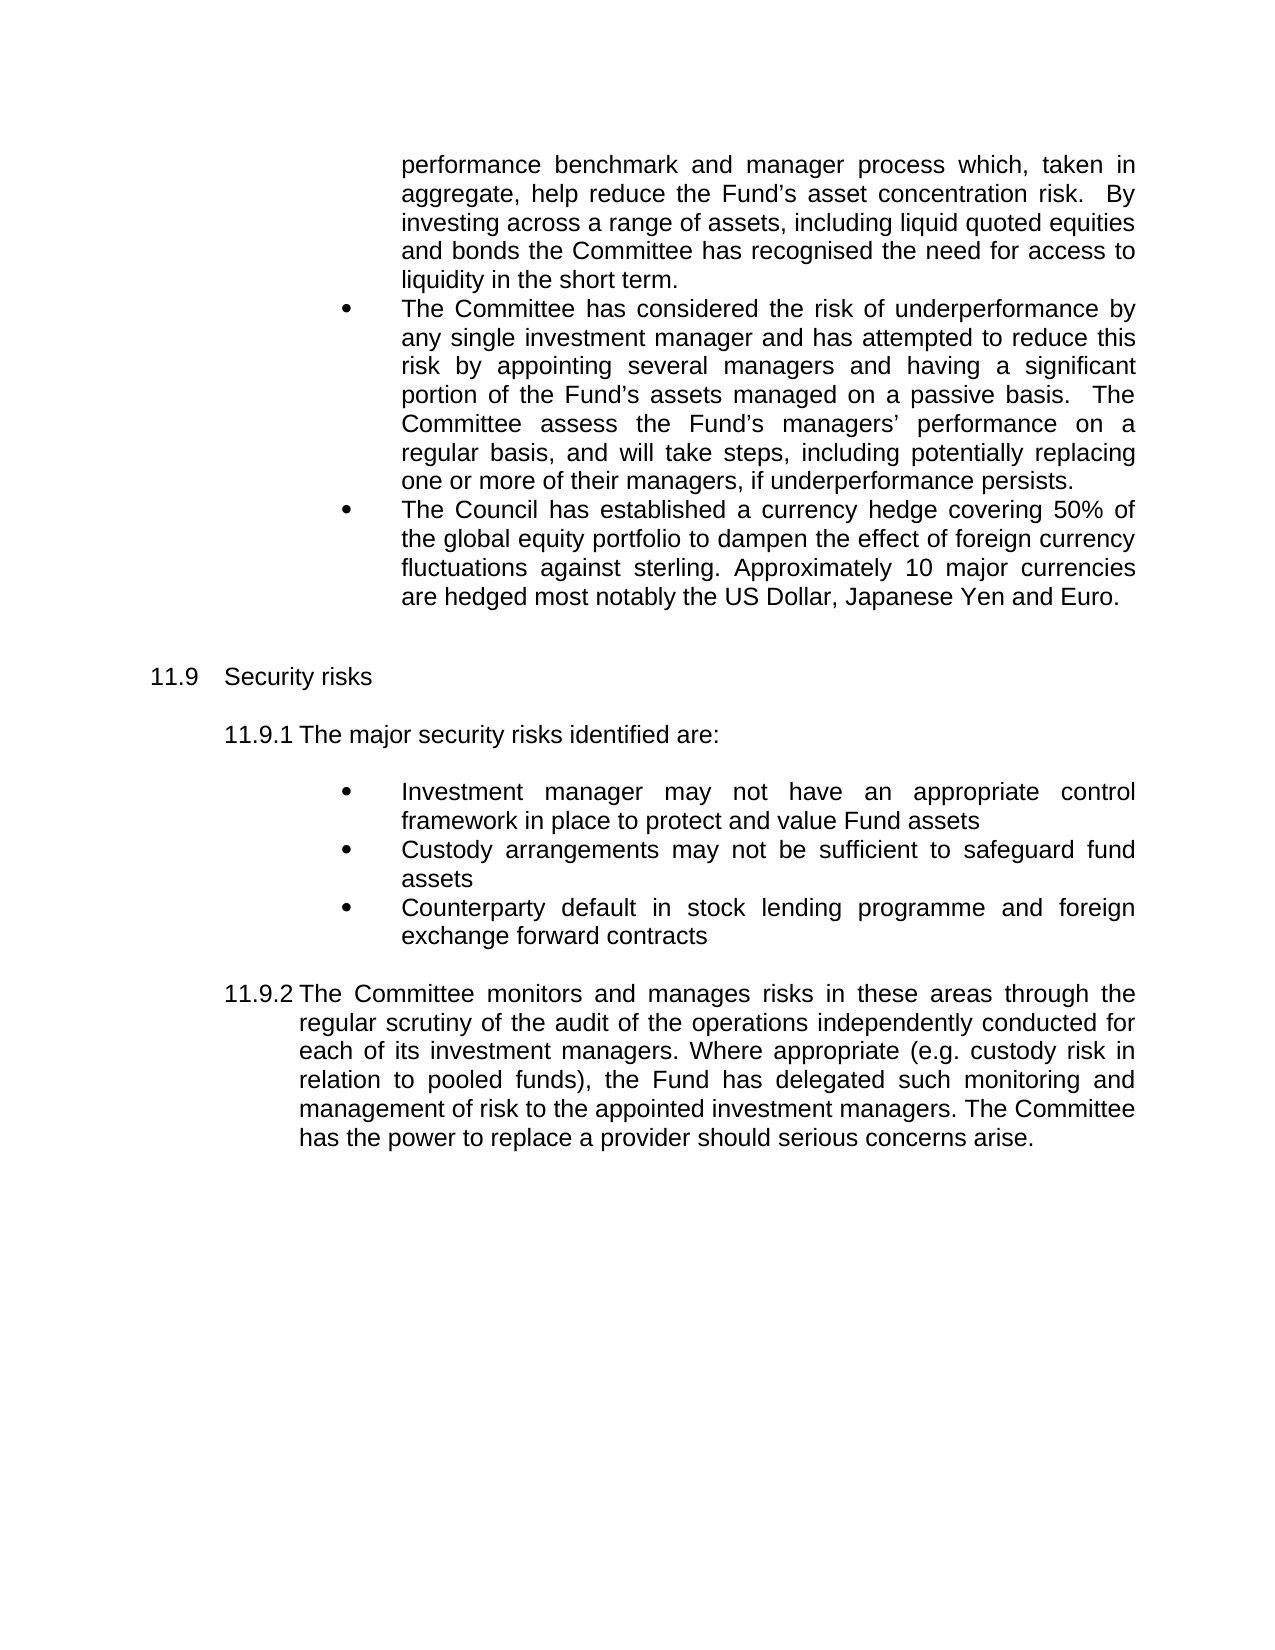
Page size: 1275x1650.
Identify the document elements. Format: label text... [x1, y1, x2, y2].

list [342, 150, 1137, 294]
list Counterparty default in stock lending programme and foreign exchange forward contracts [342, 892, 1137, 950]
list The major security risks identified are: [224, 720, 1137, 748]
list The Committee has considered the risk of underperformance by any single investment manager and has attempted to reduce this risk by appointing several managers and having a significant portion of the Fund’s assets managed on a passive basis. The Committee assess the Fund’s managers’ performance on a regular basis, and will take steps, including potentially replacing one or more of their managers, if underperformance persists. [342, 294, 1137, 495]
list Security risks [150, 662, 1137, 691]
list The Committee monitors and manages risks in these areas through the regular scrutiny of the audit of the operations independently conducted for each of its investment managers. Where appropriate (e.g. custody risk in relation to pooled funds), the Fund has delegated such monitoring and management of risk to the appointed investment managers. The Committee has the power to replace a provider should serious concerns arise. [224, 979, 1137, 1151]
list Investment manager may not have an appropriate control framework in place to protect and value Fund assets [342, 777, 1137, 835]
list The Council has established a currency hedge covering 50% of the global equity portfolio to dampen the effect of foreign currency fluctuations against sterling. Approximately 10 major currencies are hedged most notably the US Dollar, Japanese Yen and Euro. [342, 495, 1137, 610]
list Custody arrangements may not be sufficient to safeguard fund assets [342, 835, 1137, 892]
